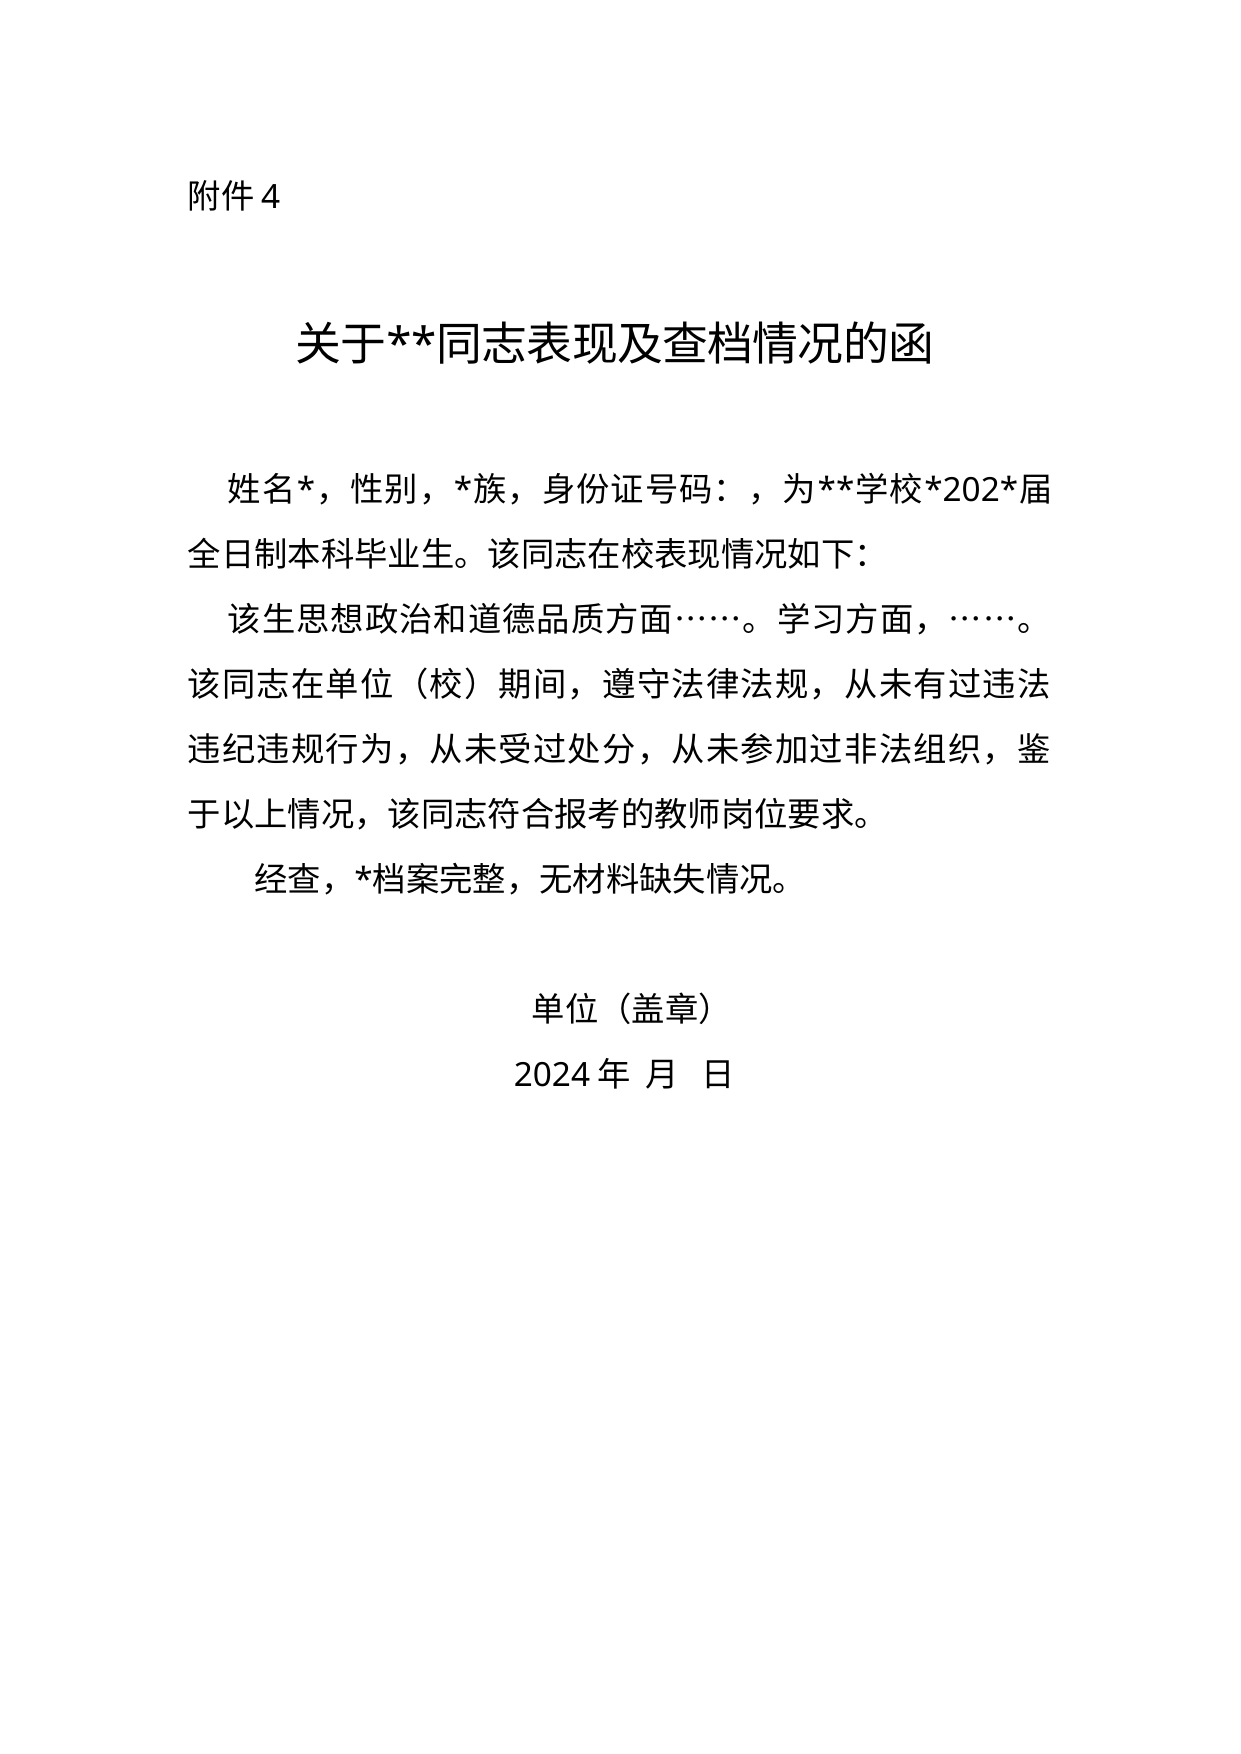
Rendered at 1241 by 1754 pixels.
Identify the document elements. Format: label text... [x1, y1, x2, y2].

text 附件4 [187, 162, 1053, 227]
text 2024年 月 日 [187, 1039, 1053, 1104]
text 经查，*档案完整，无材料缺失情况。 [187, 844, 1053, 909]
text 单位（盖章） [187, 974, 1053, 1039]
text 姓名*，性别，*族，身份证号码：，为**学校*202*届全日制本科毕业生。该同志在校表现情况如下： [187, 454, 1053, 584]
text 关于**同志表现及查档情况的函 [187, 292, 1053, 389]
text 该生思想政治和道德品质方面……。学习方面，……。该同志在单位（校）期间，遵守法律法规，从未有过违法违纪违规行为，从未受过处分，从未参加过非法组织，鉴于以上情况，该同志符合报考的教师岗位要求。 [187, 584, 1053, 844]
